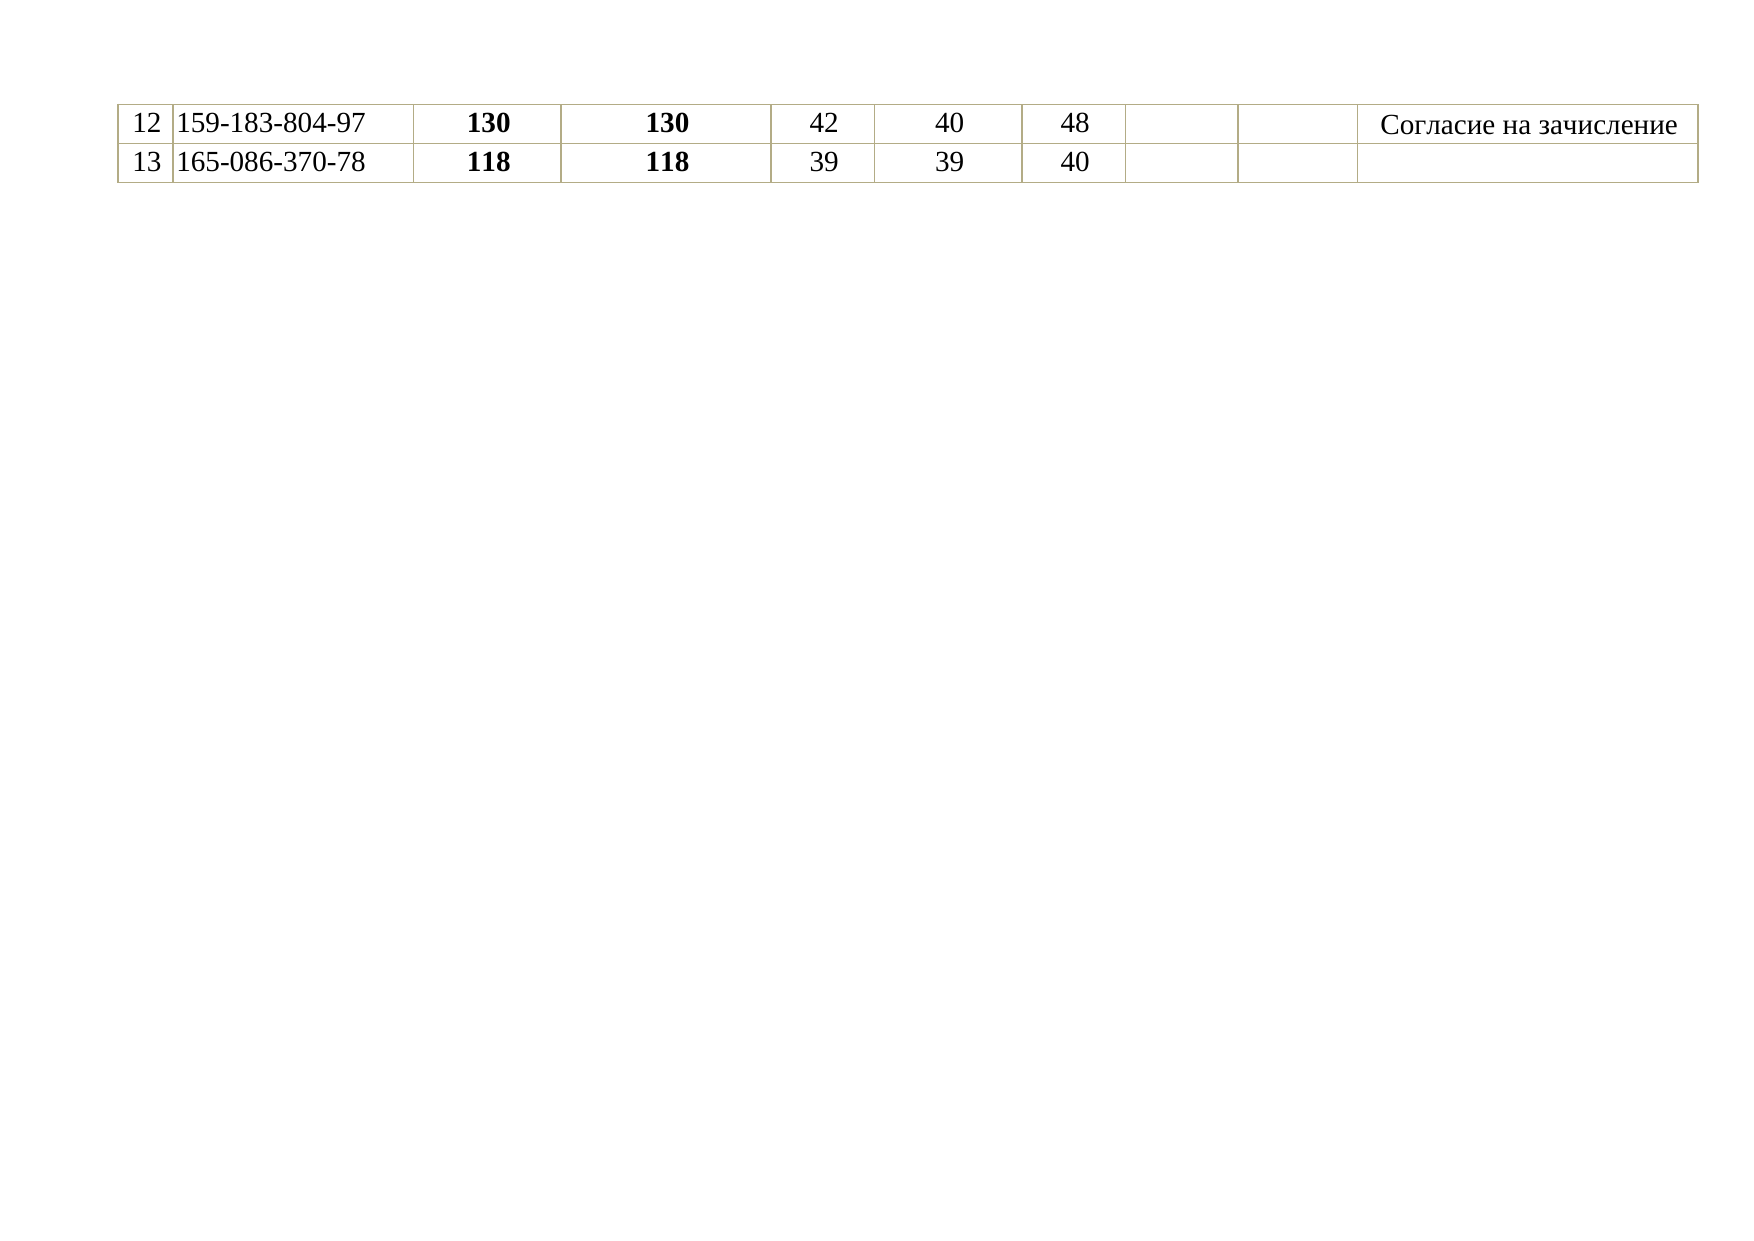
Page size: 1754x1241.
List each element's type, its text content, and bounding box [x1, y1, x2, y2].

table_cell 40 [875, 105, 1021, 142]
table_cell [1358, 105, 1697, 142]
table_cell [1126, 105, 1237, 142]
table_cell [1239, 105, 1357, 142]
table_cell 159-183-804-97 [174, 105, 413, 142]
table_cell 39 [772, 144, 874, 182]
table_cell 42 [772, 105, 874, 142]
table_cell 118 [414, 144, 560, 182]
table_cell [1699, 104, 1708, 142]
table_cell 48 [1023, 105, 1125, 142]
table_cell 165-086-370-78 [174, 144, 413, 182]
table_cell 118 [562, 144, 770, 182]
table_cell 130 [414, 105, 560, 142]
table_cell [1358, 144, 1697, 182]
table_cell 12 [119, 105, 172, 142]
table_cell [1239, 144, 1357, 182]
table_cell 39 [875, 144, 1021, 182]
table_cell 13 [119, 144, 172, 182]
table_cell [1699, 143, 1708, 182]
table_cell 40 [1023, 144, 1125, 182]
table_cell [1126, 144, 1237, 182]
table_cell 130 [562, 105, 770, 142]
